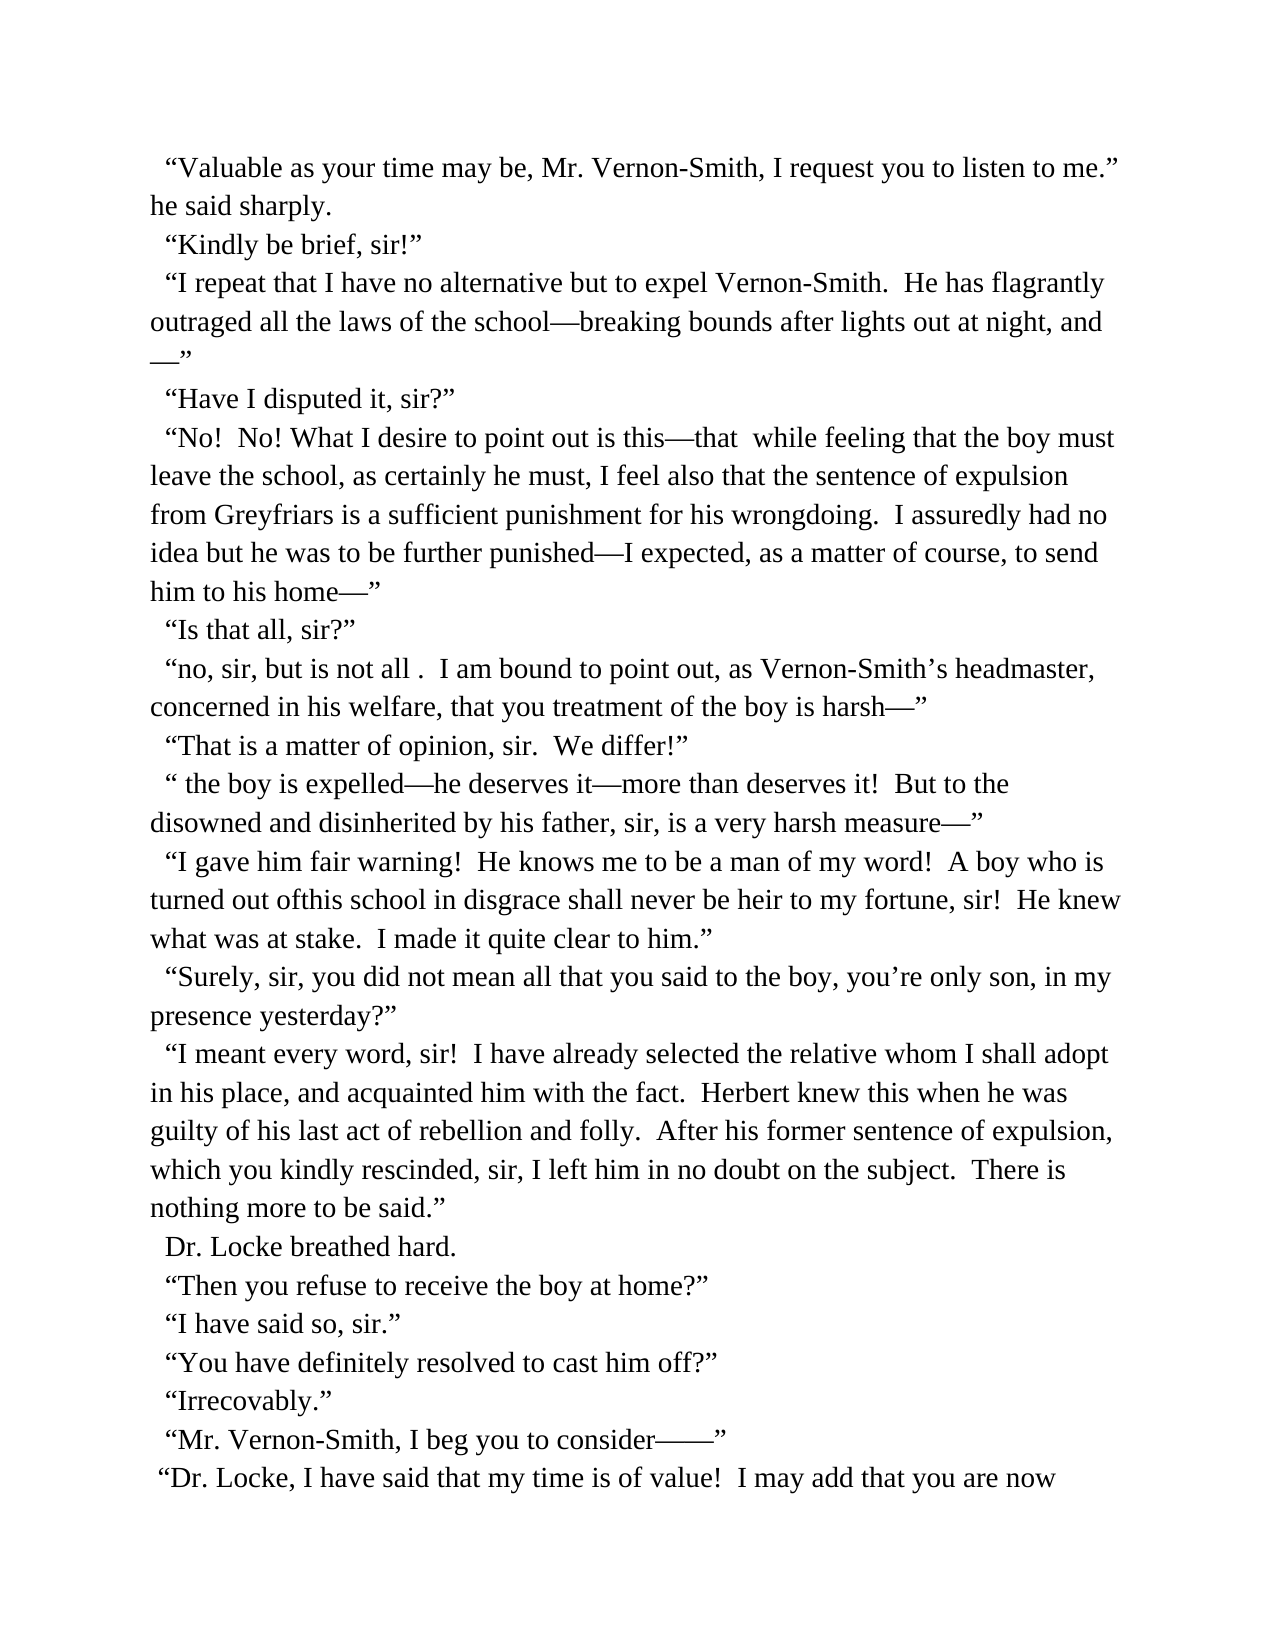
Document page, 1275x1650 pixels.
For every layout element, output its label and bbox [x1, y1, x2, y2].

text [150, 150, 1125, 1494]
